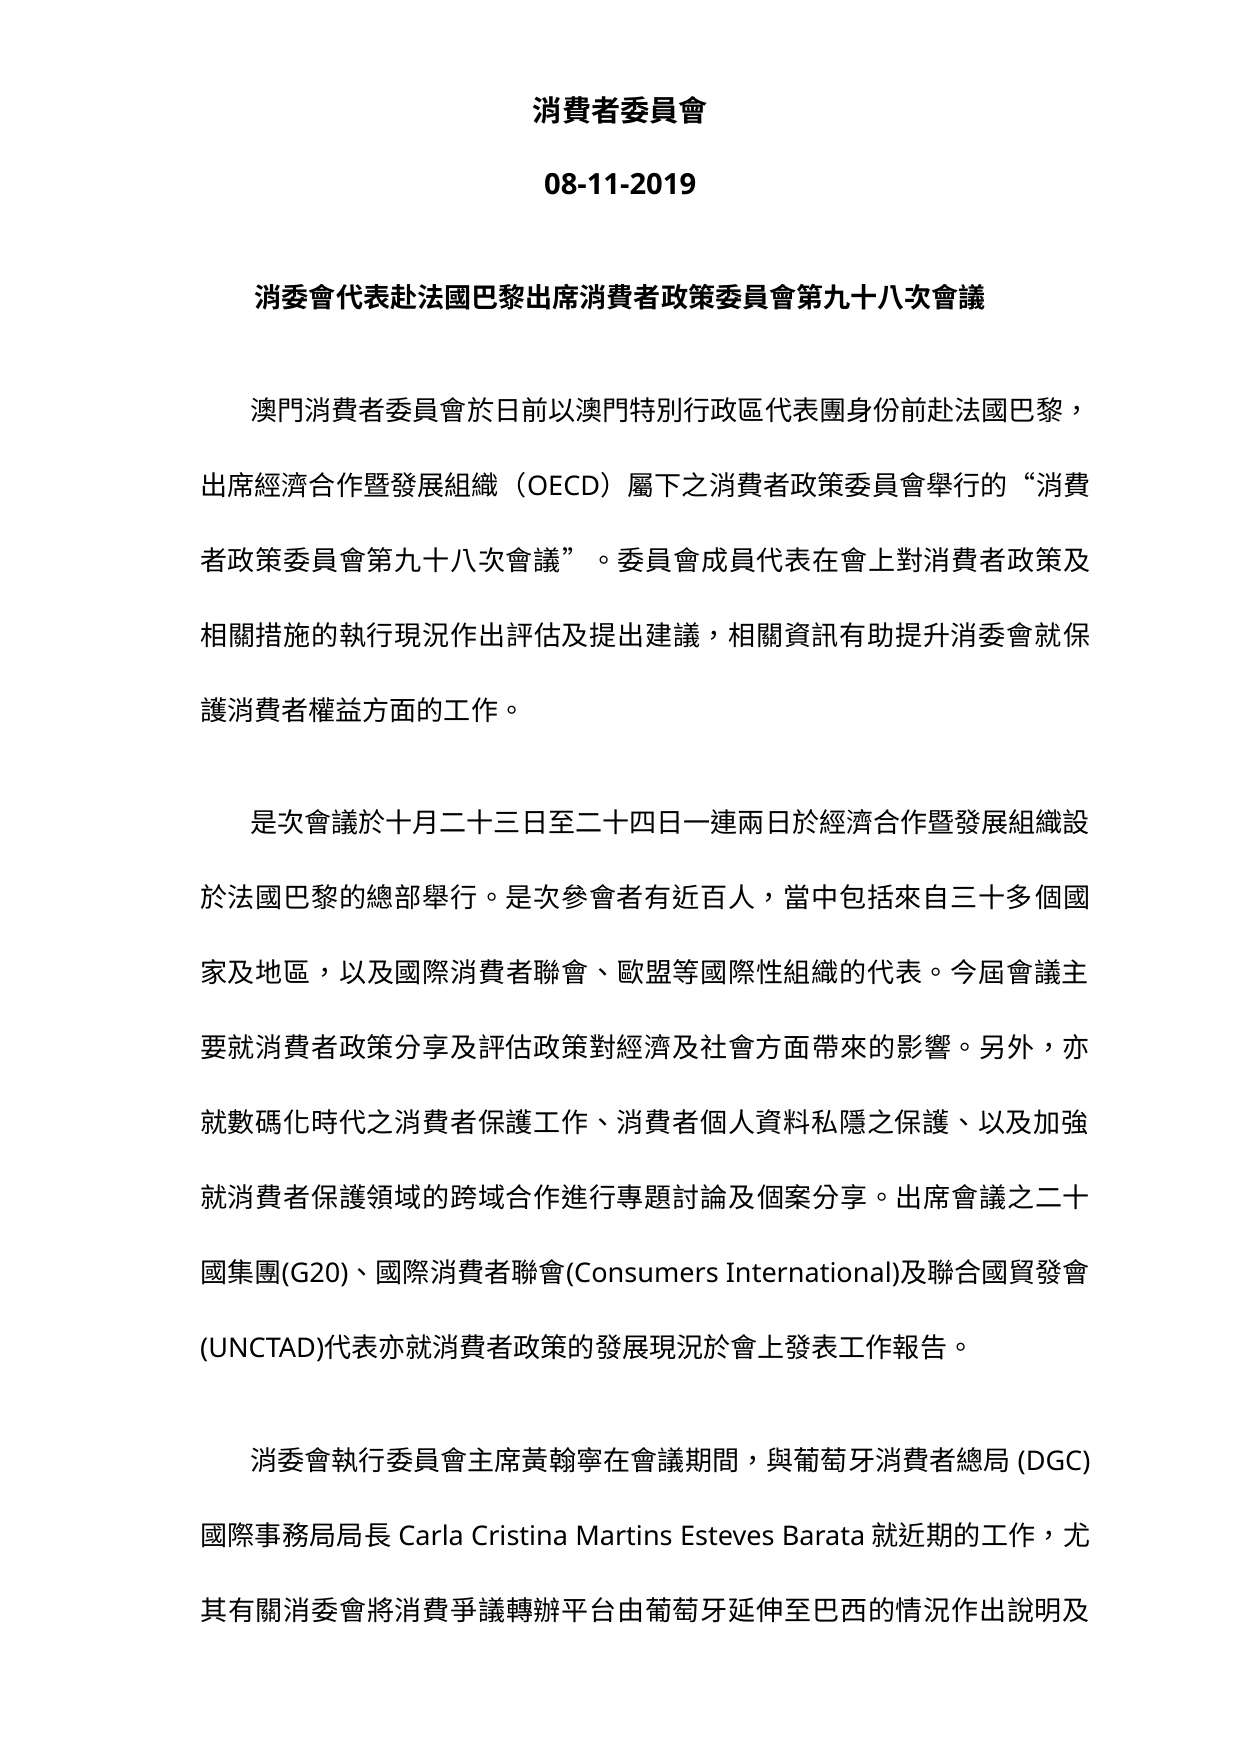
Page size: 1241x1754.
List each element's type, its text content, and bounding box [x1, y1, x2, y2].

text 消委會代表赴法國巴黎出席消費者政策委員會第九十八次會議 [150, 258, 1090, 333]
text 是次會議於十月二十三日至二十四日一連兩日於經濟合作暨發展組織設於法國巴黎的總部舉行。是次參會者有近百人，當中包括來自三十多個國家及地區，以及國際消費者聯會、歐盟等國際性組織的代表。今屆會議主要就消費者政策分享及評估政策對經濟及社會方面帶來的影響。另外，亦就數碼化時代之消費者保護工作、消費者個人資料私隱之保護、以及加強就消費者保護領域的跨域合作進行專題討論及個案分享。出席會議之二十國集團(G20)、國際消費者聯會(Consumers International)及聯合國貿發會(UNCTAD)代表亦就消費者政策的發展現況於會上發表工作報告。 [200, 783, 1090, 1383]
text 消費者委員會 [150, 71, 1090, 146]
text 08-11-2019 [150, 146, 1090, 221]
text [200, 1421, 1090, 1646]
text 澳門消費者委員會於日前以澳門特別行政區代表團身份前赴法國巴黎，出席經濟合作暨發展組織（OECD）屬下之消費者政策委員會舉行的“消費者政策委員會第九十八次會議”。委員會成員代表在會上對消費者政策及相關措施的執行現況作出評估及提出建議，相關資訊有助提升消委會就保護消費者權益方面的工作。 [200, 371, 1090, 746]
